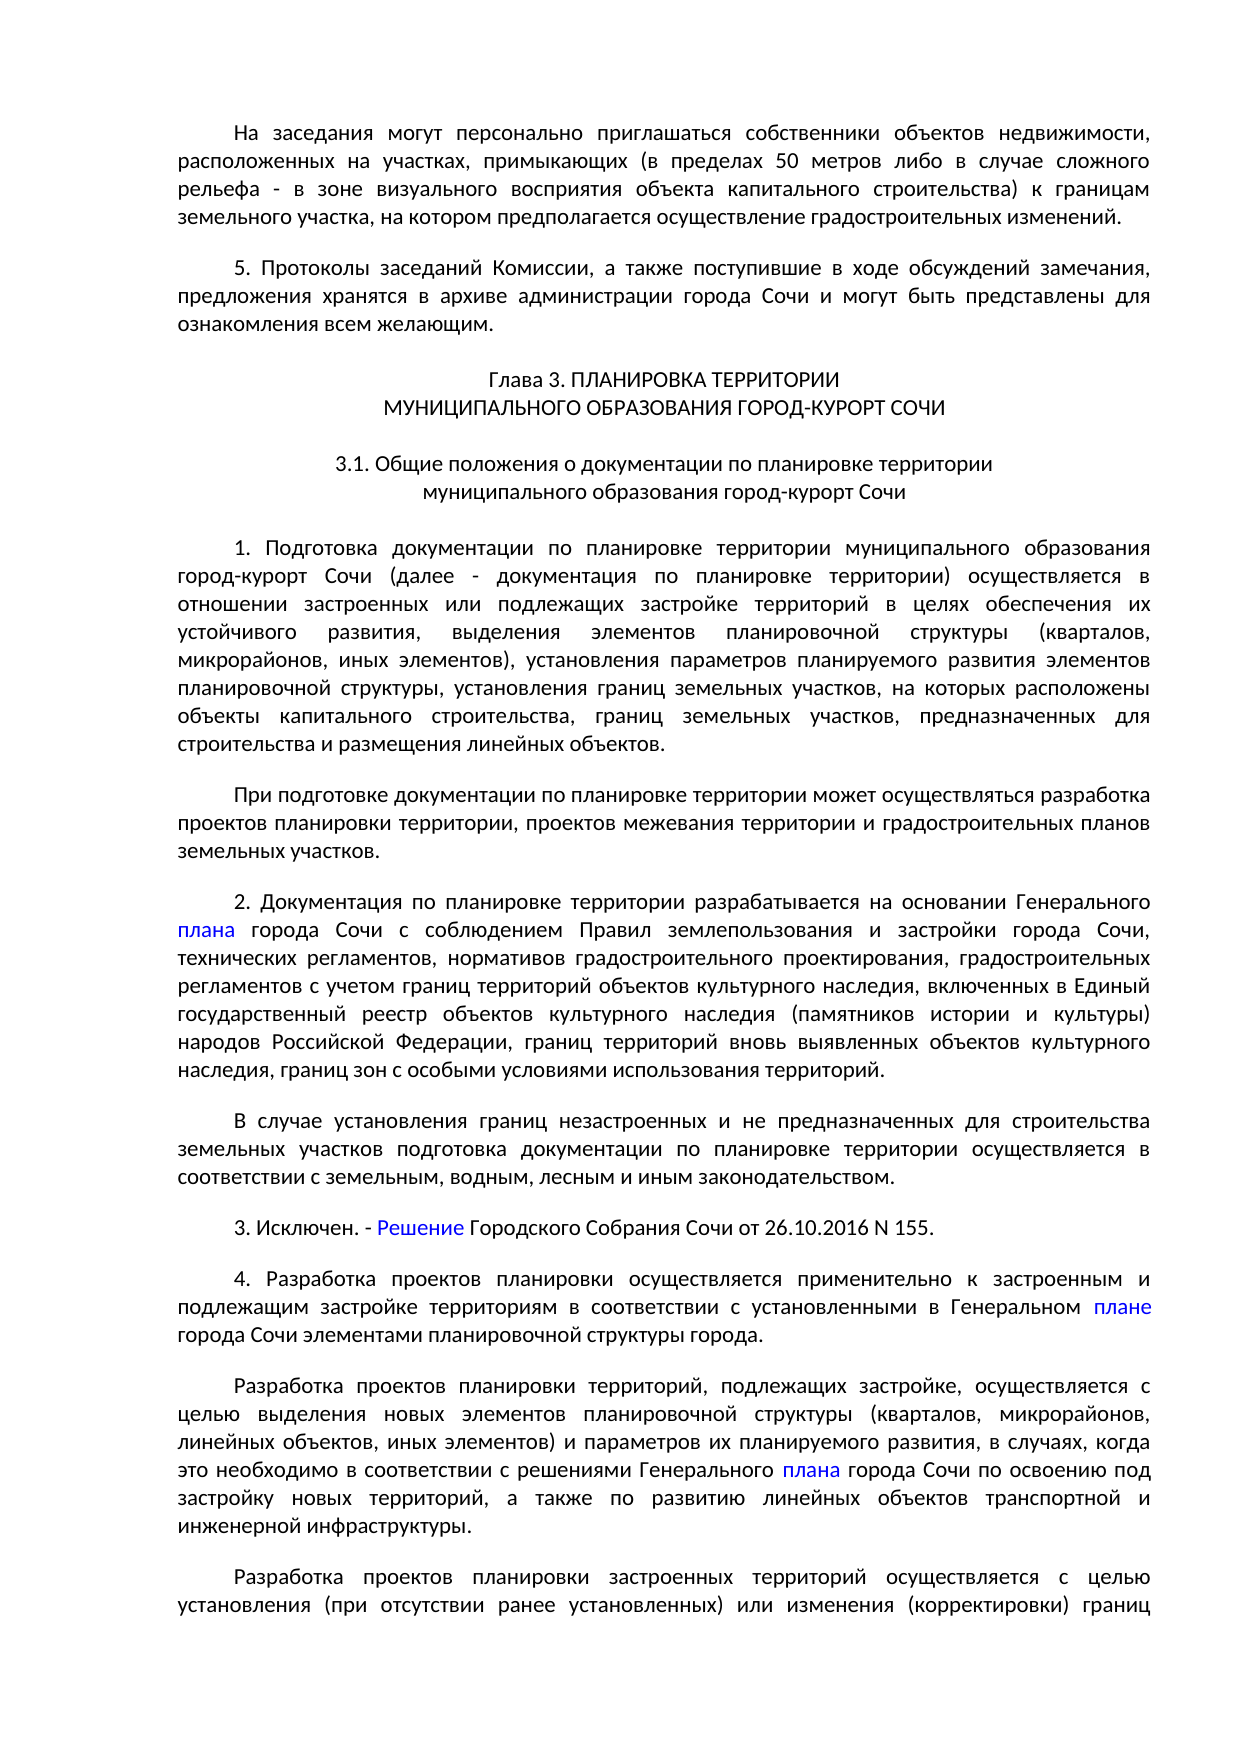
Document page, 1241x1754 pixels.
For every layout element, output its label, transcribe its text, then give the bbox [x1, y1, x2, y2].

text 2. Документация по планировке территории разрабатывается на основании Генерального плана города Сочи с соблюдением Правил землепользования и застройки города Сочи, технических регламентов, нормативов градостроительного проектирования, градостроительных регламентов с учетом границ территорий объектов культурного наследия, включенных в Единый государственный реестр объектов культурного наследия (памятников истории и культуры) народов Российской Федерации, границ территорий вновь выявленных объектов культурного наследия, границ зон с особыми условиями использования территорий. [177, 887, 1152, 1083]
text МУНИЦИПАЛЬНОГО ОБРАЗОВАНИЯ ГОРОД-КУРОРТ СОЧИ [177, 393, 1152, 421]
text При подготовке документации по планировке территории может осуществляться разработка проектов планировки территории, проектов межевания территории и градостроительных планов земельных участков. [177, 780, 1152, 864]
text Разработка проектов планировки территорий, подлежащих застройке, осуществляется с целью выделения новых элементов планировочной структуры (кварталов, микрорайонов, линейных объектов, иных элементов) и параметров их планируемого развития, в случаях, когда это необходимо в соответствии с решениями Генерального плана города Сочи по освоению под застройку новых территорий, а также по развитию линейных объектов транспортной и инженерной инфраструктуры. [177, 1371, 1152, 1539]
text Глава 3. ПЛАНИРОВКА ТЕРРИТОРИИ [177, 365, 1152, 393]
text 3. Исключен. - Решение Городского Собрания Сочи от 26.10.2016 N 155. [177, 1213, 1152, 1241]
text 4. Разработка проектов планировки осуществляется применительно к застроенным и подлежащим застройке территориям в соответствии с установленными в Генеральном плане города Сочи элементами планировочной структуры города. [177, 1264, 1152, 1348]
text На заседания могут персонально приглашаться собственники объектов недвижимости, расположенных на участках, примыкающих (в пределах 50 метров либо в случае сложного рельефа - в зоне визуального восприятия объекта капитального строительства) к границам земельного участка, на котором предполагается осуществление градостроительных изменений. [177, 118, 1152, 230]
text 1. Подготовка документации по планировке территории муниципального образования город-курорт Сочи (далее - документация по планировке территории) осуществляется в отношении застроенных или подлежащих застройке территорий в целях обеспечения их устойчивого развития, выделения элементов планировочной структуры (кварталов, микрорайонов, иных элементов), установления параметров планируемого развития элементов планировочной структуры, установления границ земельных участков, на которых расположены объекты капитального строительства, границ земельных участков, предназначенных для строительства и размещения линейных объектов. [177, 533, 1152, 757]
text В случае установления границ незастроенных и не предназначенных для строительства земельных участков подготовка документации по планировке территории осуществляется в соответствии с земельным, водным, лесным и иным законодательством. [177, 1106, 1152, 1191]
text 5. Протоколы заседаний Комиссии, а также поступившие в ходе обсуждений замечания, предложения хранятся в архиве администрации города Сочи и могут быть представлены для ознакомления всем желающим. [177, 253, 1152, 337]
text муниципального образования город-курорт Сочи [177, 477, 1152, 505]
text 3.1. Общие положения о документации по планировке территории [177, 449, 1152, 477]
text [177, 1562, 1152, 1618]
